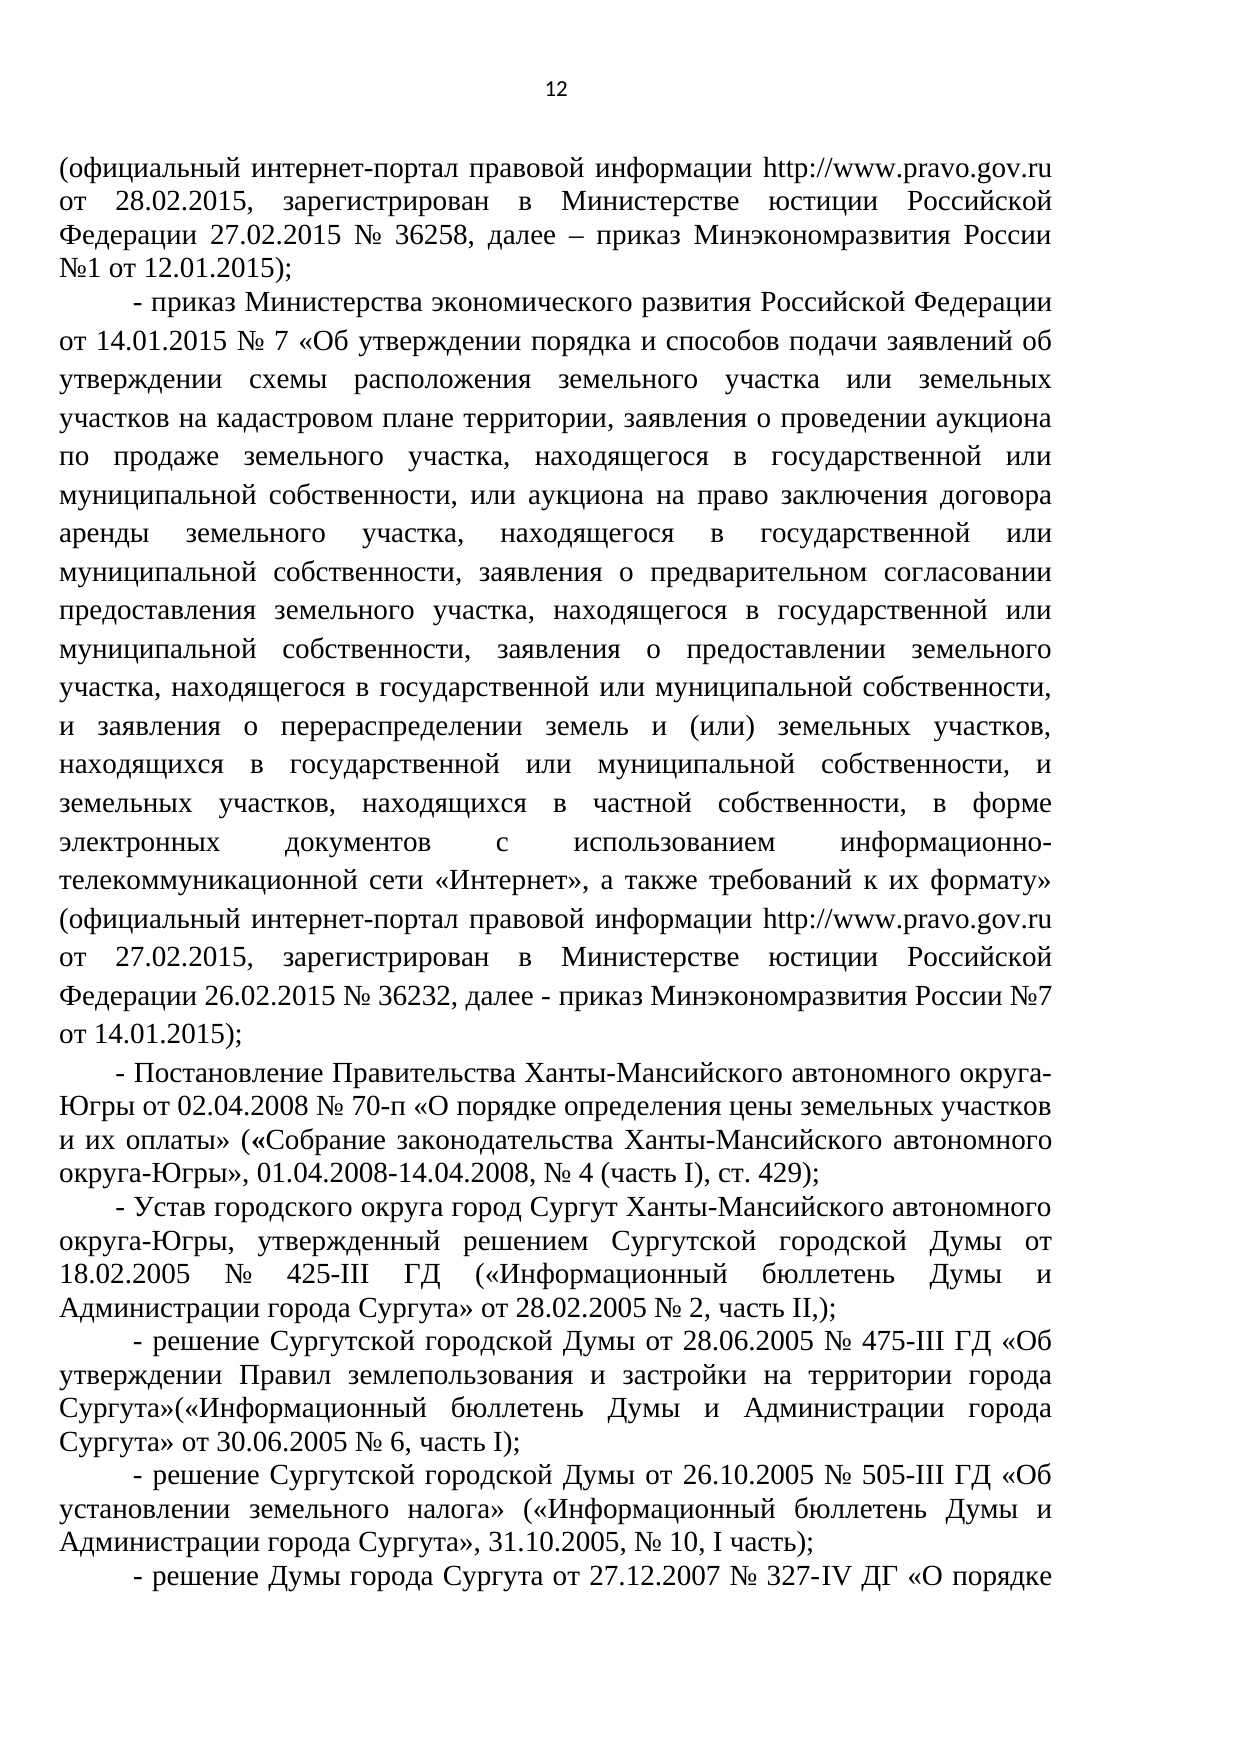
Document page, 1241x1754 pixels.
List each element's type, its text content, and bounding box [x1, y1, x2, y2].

text - Постановление Правительства Ханты-Мансийского автономного округа-Югры от 02.04.2008 № 70-п «О порядке определения цены земельных участков и их оплаты» («Собрание законодательства Ханты-Мансийского автономного округа-Югры», 01.04.2008-14.04.2008, № 4 (часть I), ст. 429); [59, 1055, 1053, 1189]
text - приказ Министерства экономического развития Российской Федерации от 14.01.2015 № 7 «Об утверждении порядка и способов подачи заявлений об утверждении схемы расположения земельного участка или земельных участков на кадастровом плане территории, заявления о проведении аукциона по продаже земельного участка, находящегося в государственной или муниципальной собственности, или аукциона на право заключения договора аренды земельного участка, находящегося в государственной или муниципальной собственности, заявления о предварительном согласовании предоставления земельного участка, находящегося в государственной или муниципальной собственности, заявления о предоставлении земельного участка, находящегося в государственной или муниципальной собственности, и заявления о перераспределении земель и (или) земельных участков, находящихся в государственной или муниципальной собственности, и земельных участков, находящихся в частной собственности, в форме электронных документов с использованием информационно-телекоммуникационной сети «Интернет», а также требований к их формату» (официальный интернет-портал правовой информации http://www.pravo.gov.ru от 27.02.2015, зарегистрирован в Министерстве юстиции Российской Федерации 26.02.2015 № 36232, далее - приказ Минэкономразвития России №7 от 14.01.2015); [59, 284, 1053, 1050]
text - решение Сургутской городской Думы от 26.10.2005 № 505-III ГД «Об установлении земельного налога» («Информационный бюллетень Думы и Администрации города Сургута», 31.10.2005, № 10, I часть); [59, 1457, 1053, 1558]
text - Устав городского округа город Сургут Ханты-Мансийского автономного округа-Югры, утвержденный решением Сургутской городской Думы от 18.02.2005 № 425-III ГД («Информационный бюллетень Думы и Администрации города Сургута» от 28.02.2005 № 2, часть II,); [59, 1189, 1053, 1323]
text - решение Сургутской городской Думы от 28.06.2005 № 475-III ГД «Об утверждении Правил землепользования и застройки на территории города Сургута»(«Информационный бюллетень Думы и Администрации города Сургута» от 30.06.2005 № 6, часть I); [59, 1323, 1053, 1457]
